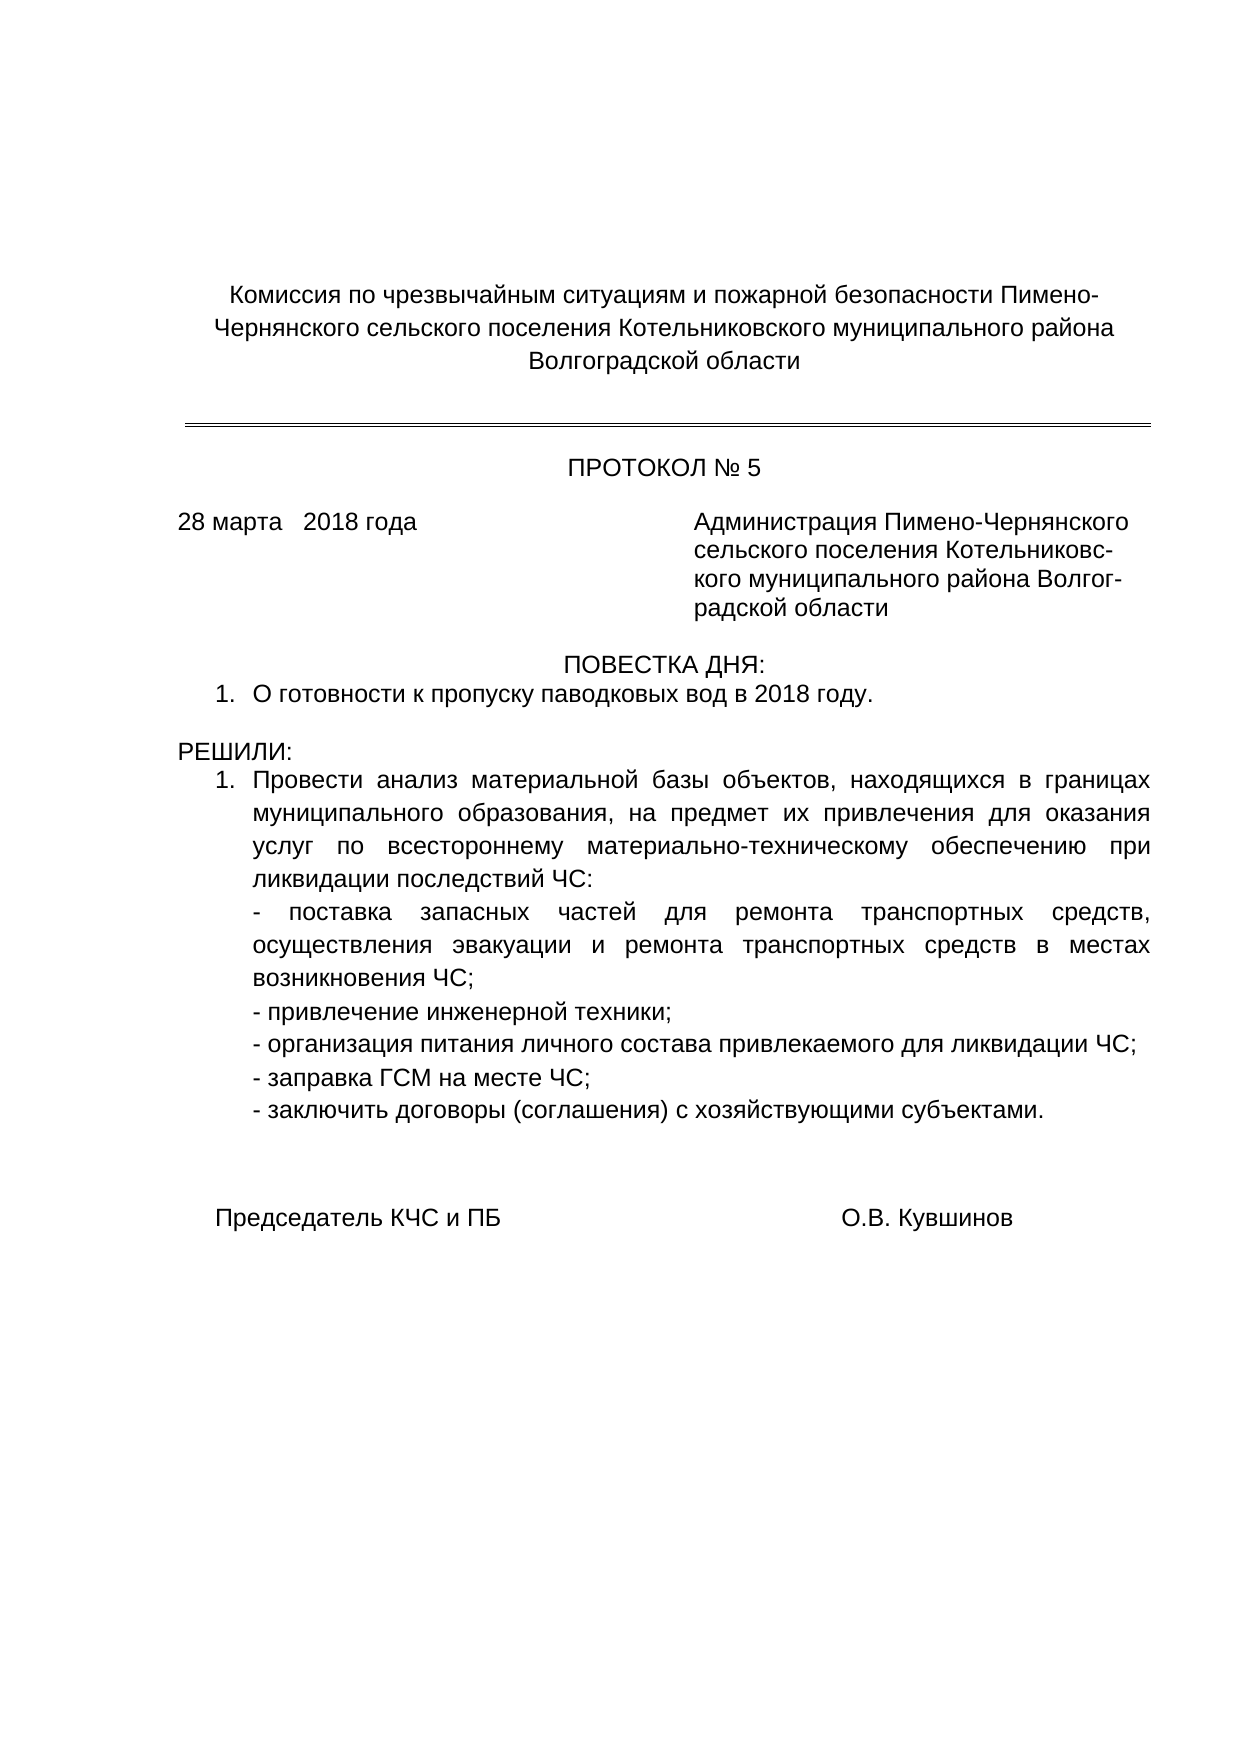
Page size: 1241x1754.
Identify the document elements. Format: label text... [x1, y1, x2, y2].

list Провести анализ материальной базы объектов, находящихся в границах муниципального образования, на предмет их привлечения для оказания услуг по всестороннему материально-техническому обеспечению при ликвидации последствий ЧС: [215, 765, 1152, 893]
text Комиссия по чрезвычайным ситуациям и пожарной безопасности Пимено-Чернянского сельского поселения Котельниковского муниципального района Волгоградской области [177, 280, 1152, 374]
text 28 марта 2018 года Администрация Пимено-Чернянского [177, 507, 1152, 535]
text сельского поселения Котельниковс- [177, 535, 1152, 564]
text радской области [177, 593, 1152, 622]
list - заправка ГСМ на месте ЧС; [252, 1062, 1152, 1091]
list - поставка запасных частей для ремонта транспортных средств, осуществления эвакуации и ремонта транспортных средств в местах возникновения ЧС; [252, 897, 1152, 992]
text РЕШИЛИ: [177, 737, 1152, 765]
text Председатель КЧС и ПБ О.В. Кувшинов [215, 1203, 1152, 1232]
list О готовности к пропуску паводковых вод в 2018 году. [215, 679, 1152, 708]
list - заключить договоры (соглашения) с хозяйствующими субъектами. [252, 1096, 1152, 1124]
list - организация питания личного состава привлекаемого для ликвидации ЧС; [252, 1029, 1152, 1058]
text кого муниципального района Волгог- [177, 564, 1152, 593]
list - привлечение инженерной техники; [252, 996, 1152, 1025]
text ПОВЕСТКА ДНЯ: [177, 650, 1152, 679]
text ПРОТОКОЛ № 5 [177, 453, 1152, 481]
